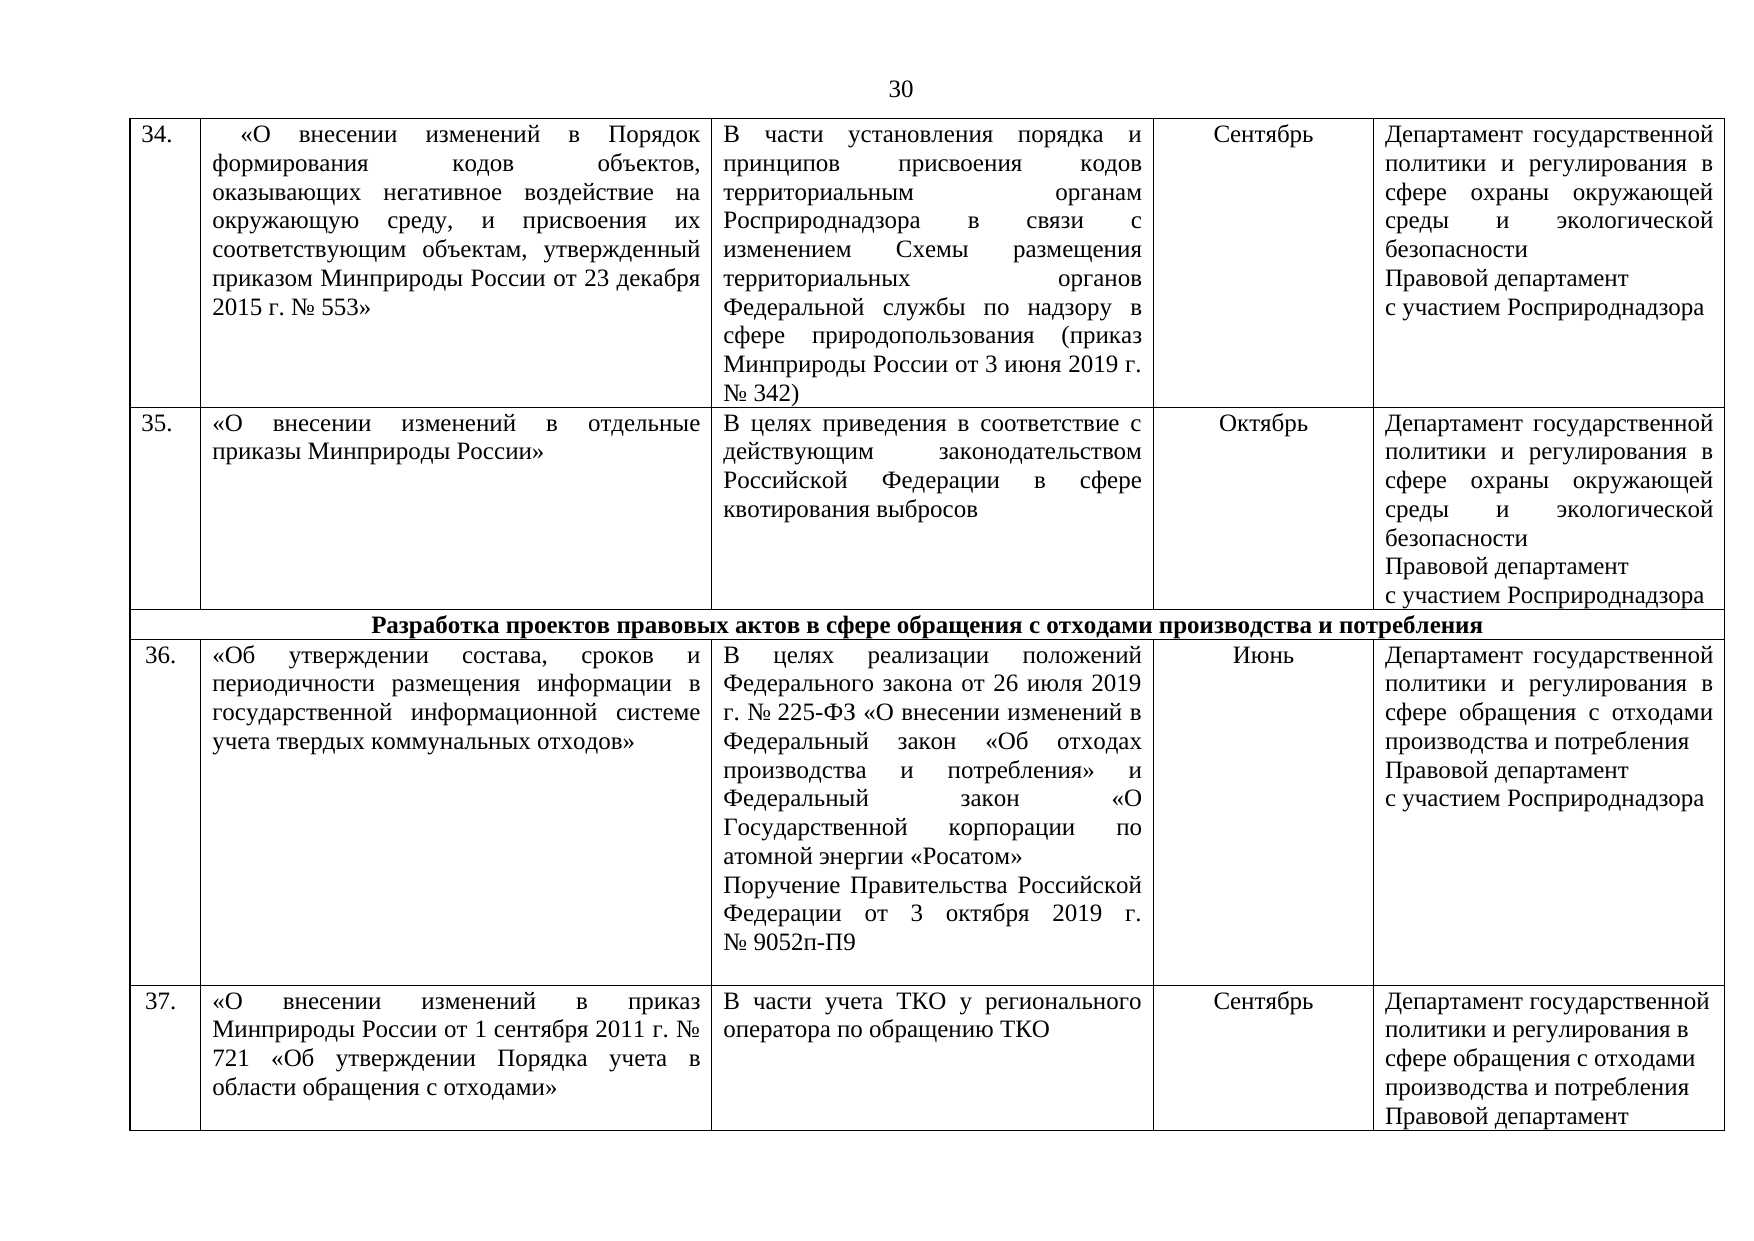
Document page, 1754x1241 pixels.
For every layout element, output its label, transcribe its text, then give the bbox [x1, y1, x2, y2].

table_cell [131, 408, 200, 609]
table_cell В целях реализации положений Федерального закона от 26 июля 2019 г. № 225-ФЗ «О внесении изменений в Федеральный закон «Об отходах производства и потребления» и Федеральный закон «О Государственной корпорации по атомной энергии «Росатом» Поручение Правительства Российской Федерации от 3 октября 2019 г. № 9052п-П9 [712, 640, 1153, 985]
table_cell В части установления порядка и принципов присвоения кодов территориальным органам Росприроднадзора в связи с изменением Схемы размещения территориальных органов Федеральной службы по надзору в сфере природопользования (приказ Минприроды России от 3 июня 2019 г. № 342) [712, 119, 1153, 407]
table_cell Департамент государственной политики и регулирования в сфере охраны окружающей среды и экологической безопасности Правовой департамент с участием Росприроднадзора [1374, 408, 1724, 609]
table_cell Октябрь [1154, 408, 1373, 609]
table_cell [712, 986, 1153, 1129]
table_cell [131, 119, 200, 407]
table_cell Сентябрь [1154, 986, 1373, 1129]
table_cell «О внесении изменений в Порядок формирования кодов объектов, оказывающих негативное воздействие на окружающую среду, и присвоения их соответствующим объектам, утвержденный приказом Минприроды России от 23 декабря 2015 г. № 553» [201, 119, 711, 407]
table_cell В целях приведения в соответствие с действующим законодательством Российской Федерации в сфере квотирования выбросов [712, 408, 1153, 609]
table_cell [1374, 986, 1724, 1129]
table_cell Июнь [1154, 640, 1373, 985]
table_cell «О внесении изменений в отдельные приказы Минприроды России» [201, 408, 711, 609]
table_cell Разработка проектов правовых актов в сфере обращения с отходами производства и потребления [131, 610, 1724, 639]
table_cell [131, 640, 200, 985]
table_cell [201, 986, 711, 1129]
table_cell [131, 986, 200, 1129]
table_cell Департамент государственной политики и регулирования в сфере охраны окружающей среды и экологической безопасности Правовой департамент с участием Росприроднадзора [1374, 119, 1724, 407]
table_cell «Об утверждении состава, сроков и периодичности размещения информации в государственной информационной системе учета твердых коммунальных отходов» [201, 640, 711, 985]
table_cell Сентябрь [1154, 119, 1373, 407]
